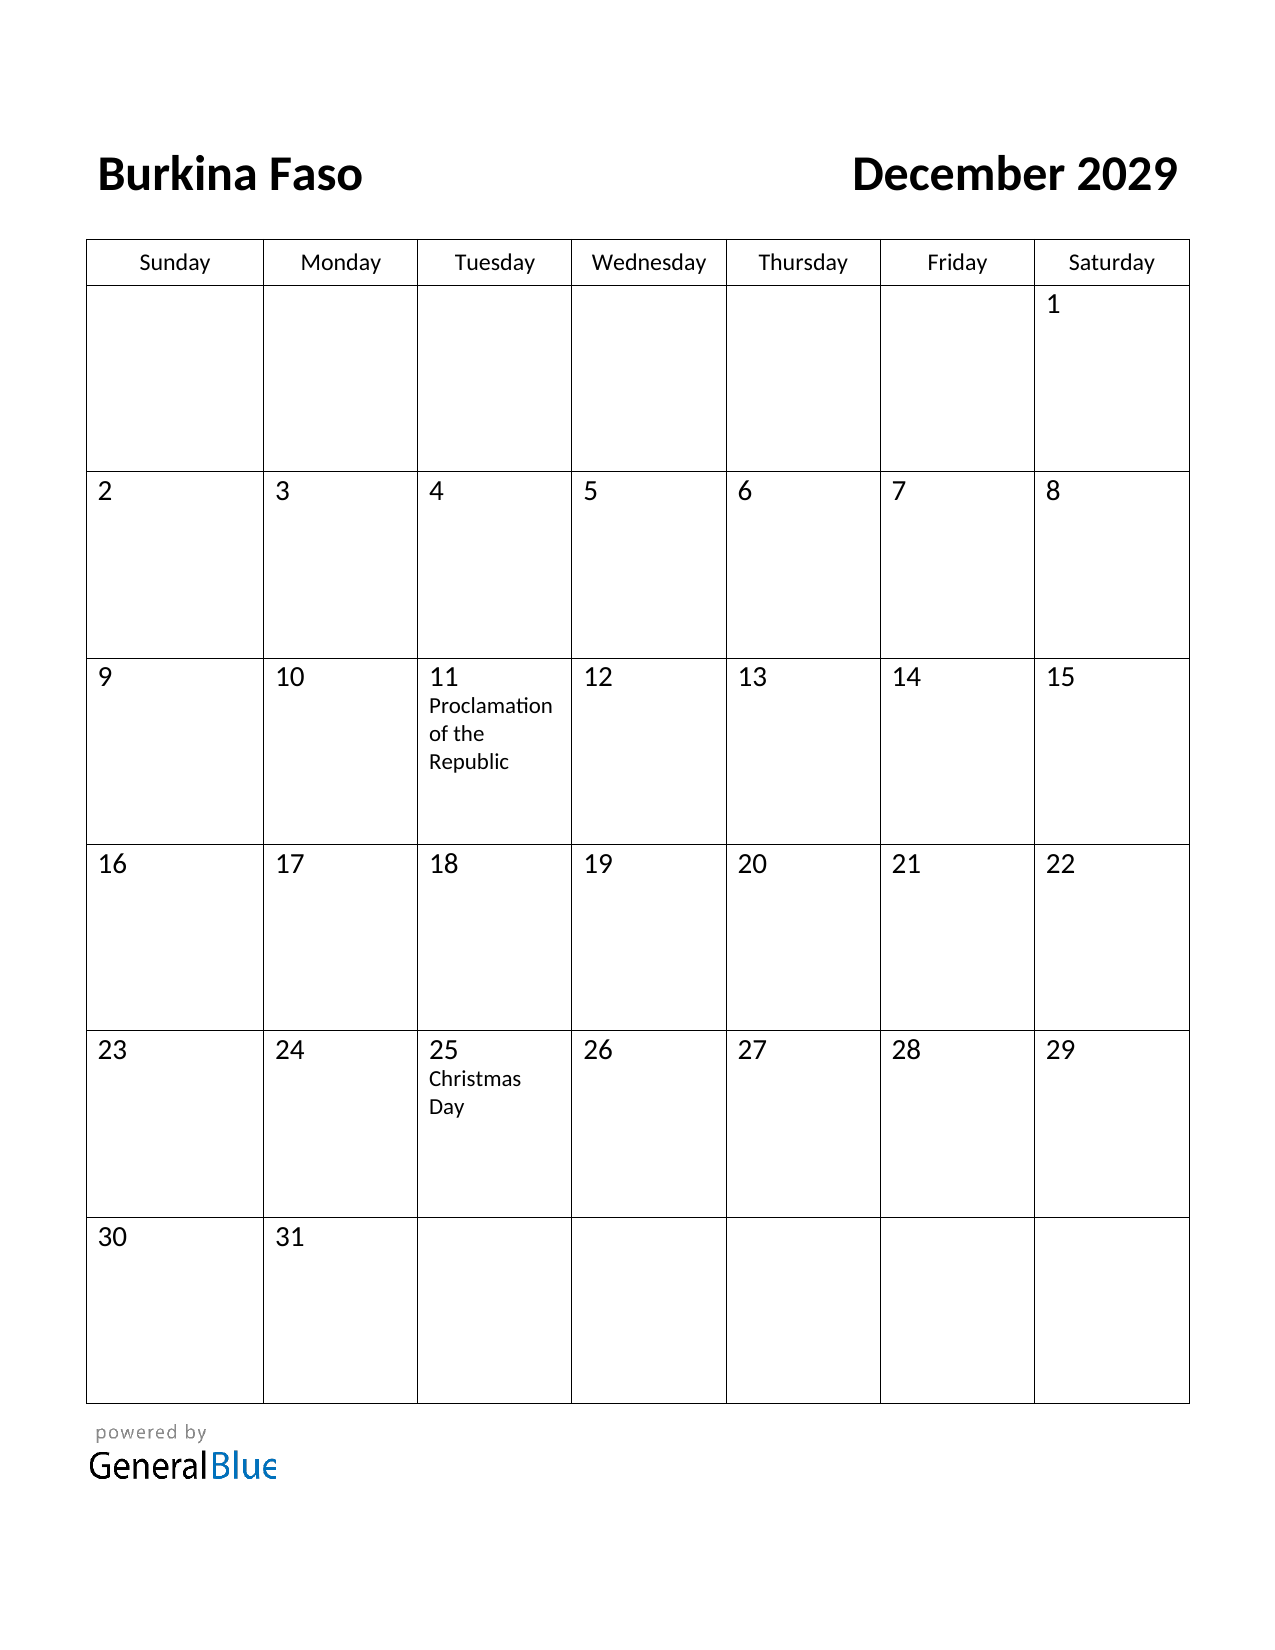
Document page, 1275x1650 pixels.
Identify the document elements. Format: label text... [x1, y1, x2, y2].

table_cell [418, 286, 571, 318]
table_cell 10 [264, 659, 417, 691]
table_cell [264, 286, 417, 318]
table_header Burkina Faso [86, 105, 572, 239]
table_cell 3 [264, 472, 417, 504]
table_cell [418, 318, 571, 471]
table_cell 22 [1035, 845, 1189, 877]
table_cell 19 [572, 845, 726, 877]
table_cell [727, 1250, 880, 1403]
table_cell [881, 1218, 1034, 1250]
table_cell 14 [881, 659, 1034, 691]
table_cell 28 [881, 1031, 1034, 1064]
table_cell 16 [87, 845, 263, 877]
table_cell Saturday [1035, 240, 1189, 284]
table_cell [87, 1064, 263, 1217]
table_cell [727, 691, 880, 844]
table_cell 11 [418, 659, 571, 691]
table_cell [1035, 1218, 1189, 1250]
table_cell [87, 286, 263, 318]
table_cell 30 [87, 1218, 263, 1250]
table_cell [572, 286, 726, 318]
table_cell [572, 318, 726, 471]
table_cell [881, 318, 1034, 471]
table_cell 29 [1035, 1031, 1189, 1064]
table_cell 24 [264, 1031, 417, 1064]
table_cell [418, 1218, 571, 1250]
table_cell Sunday [87, 240, 263, 284]
table_cell Monday [264, 240, 417, 284]
table_cell 12 [572, 659, 726, 691]
table_cell [86, 1404, 1189, 1502]
table_cell [1035, 1064, 1189, 1217]
table_cell [87, 878, 263, 1030]
table_cell [881, 286, 1034, 318]
table_cell [727, 878, 880, 1030]
table_cell [264, 1064, 417, 1217]
table_cell [418, 878, 571, 1030]
table_cell 26 [572, 1031, 726, 1064]
table_cell Thursday [727, 240, 880, 284]
table_cell [1035, 318, 1189, 471]
table_cell [572, 1064, 726, 1217]
table_cell [264, 878, 417, 1030]
table_cell [881, 505, 1034, 657]
table_cell 27 [727, 1031, 880, 1064]
table_cell [264, 1250, 417, 1403]
table_cell 4 [418, 472, 571, 504]
table_cell [1035, 1250, 1189, 1403]
table_cell 21 [881, 845, 1034, 877]
table_cell 7 [881, 472, 1034, 504]
table_cell 17 [264, 845, 417, 877]
table_cell [87, 691, 263, 844]
table_cell 18 [418, 845, 571, 877]
table_cell Proclamation of the Republic [418, 691, 571, 844]
table_cell 9 [87, 659, 263, 691]
table_cell 6 [727, 472, 880, 504]
table_cell 15 [1035, 659, 1189, 691]
table_cell [572, 1250, 726, 1403]
table_cell [572, 691, 726, 844]
table_cell 20 [727, 845, 880, 877]
table_cell [264, 691, 417, 844]
table_cell [727, 1064, 880, 1217]
table_cell [418, 1250, 571, 1403]
table_cell [881, 878, 1034, 1030]
table_cell 5 [572, 472, 726, 504]
table_cell [572, 505, 726, 657]
table_cell [881, 1064, 1034, 1217]
table_header December 2029 [572, 105, 1189, 239]
table_cell 13 [727, 659, 880, 691]
table_cell [1035, 878, 1189, 1030]
table_cell [87, 318, 263, 471]
table_cell [264, 318, 417, 471]
table_cell Wednesday [572, 240, 726, 284]
table_cell [87, 505, 263, 657]
table_cell 31 [264, 1218, 417, 1250]
table_cell Tuesday [418, 240, 571, 284]
table_cell [87, 1250, 263, 1403]
table_cell Friday [881, 240, 1034, 284]
table_cell 2 [87, 472, 263, 504]
table_cell [1035, 691, 1189, 844]
table_cell [264, 505, 417, 657]
table_cell [727, 505, 880, 657]
table_cell [727, 1218, 880, 1250]
table_cell 8 [1035, 472, 1189, 504]
table_cell [727, 318, 880, 471]
table_cell [1035, 505, 1189, 657]
table_cell [727, 286, 880, 318]
table_cell [418, 505, 571, 657]
table_cell 25 [418, 1031, 571, 1064]
table_cell 1 [1035, 286, 1189, 318]
table_cell [881, 1250, 1034, 1403]
table_cell [572, 1218, 726, 1250]
table_cell [881, 691, 1034, 844]
table_cell 23 [87, 1031, 263, 1064]
table_cell Christmas Day [418, 1064, 571, 1217]
table_cell [572, 878, 726, 1030]
picture [88, 1421, 276, 1484]
